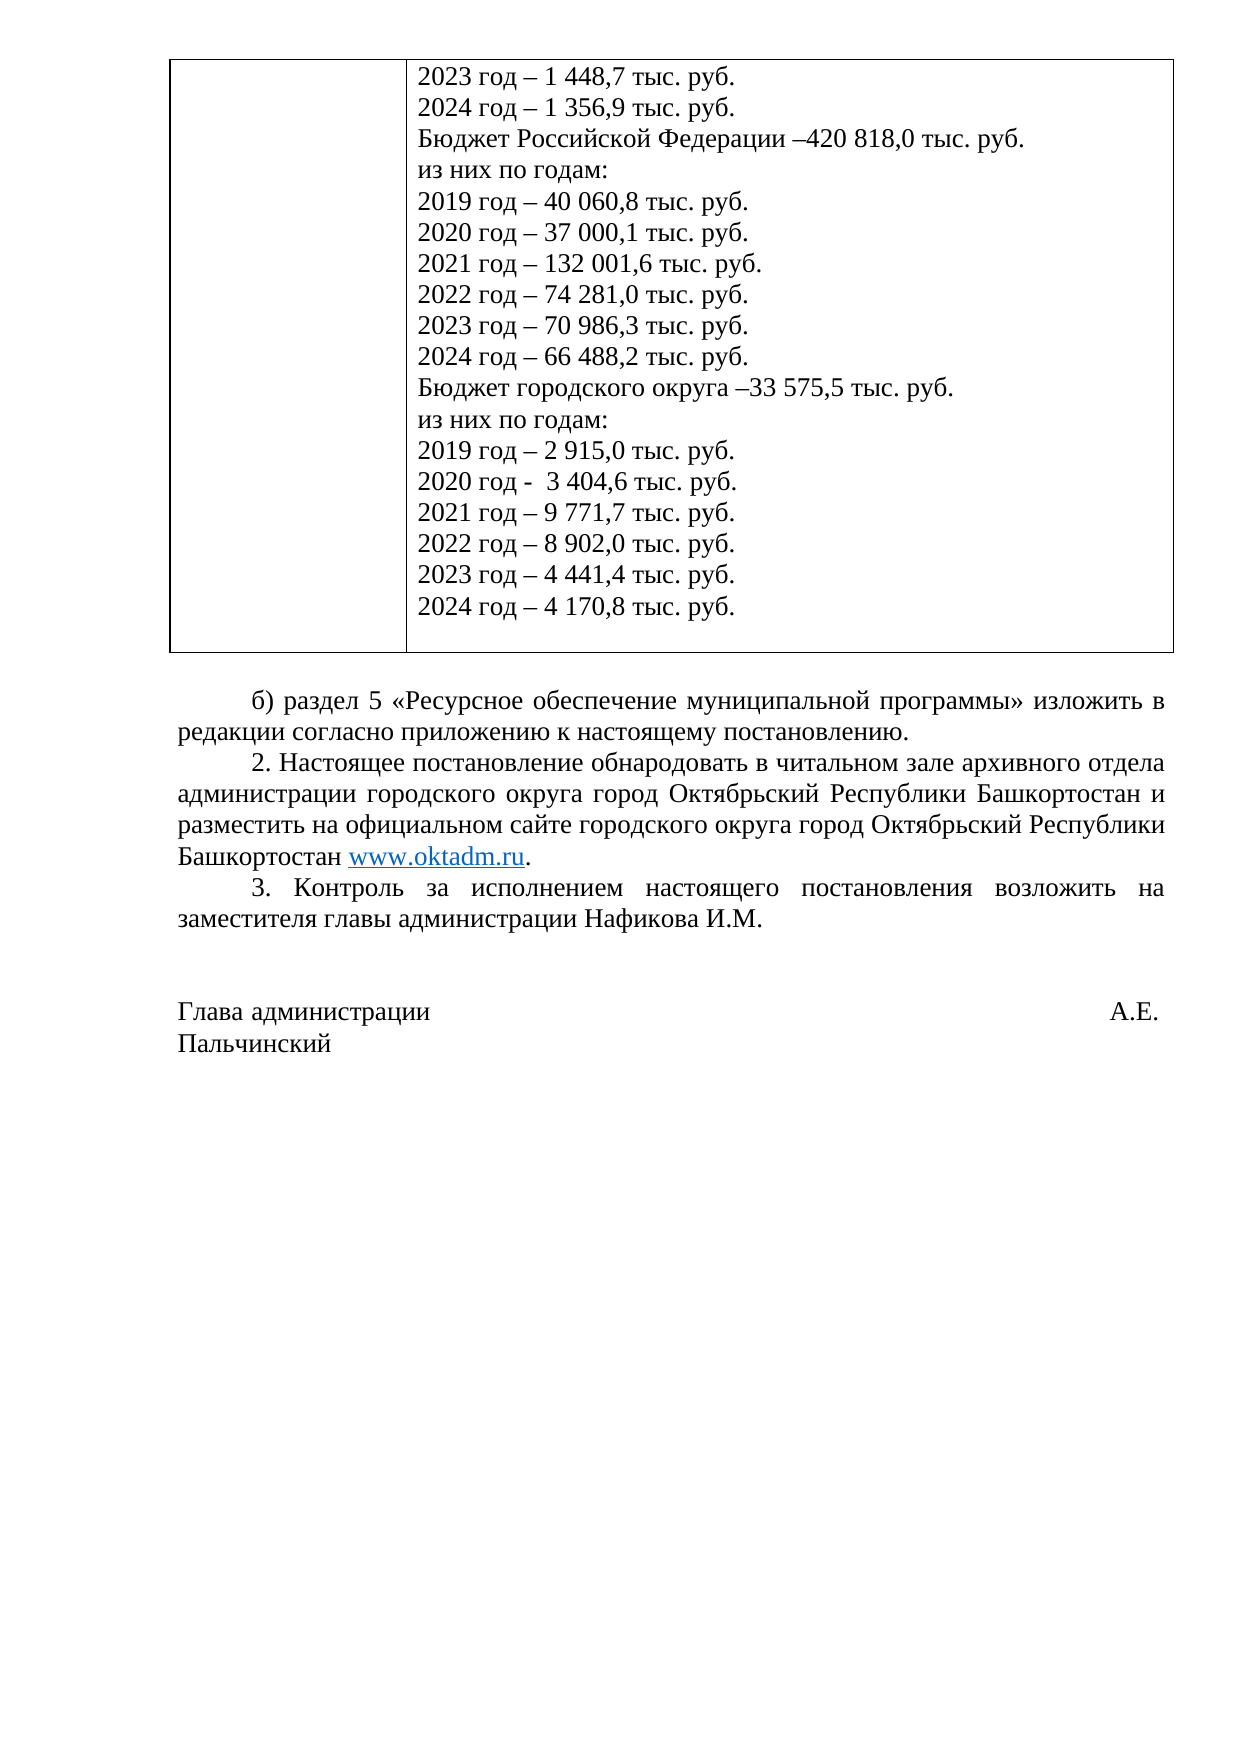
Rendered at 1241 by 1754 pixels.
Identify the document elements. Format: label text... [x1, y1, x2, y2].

text Глава администрации А.Е. Пальчинский [177, 996, 1166, 1058]
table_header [407, 60, 1173, 652]
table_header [171, 60, 406, 652]
text 3. Контроль за исполнением настоящего постановления возложить на заместителя главы администрации Нафикова И.М. [177, 871, 1166, 933]
text б) раздел 5 «Ресурсное обеспечение муниципальной программы» изложить в редакции согласно приложению к настоящему постановлению. [177, 684, 1166, 746]
text 2. Настоящее постановление обнародовать в читальном зале архивного отдела администрации городского округа город Октябрьский Республики Башкортостан и разместить на официальном сайте городского округа город Октябрьский Республики Башкортостан www.oktadm.ru. [177, 746, 1166, 871]
